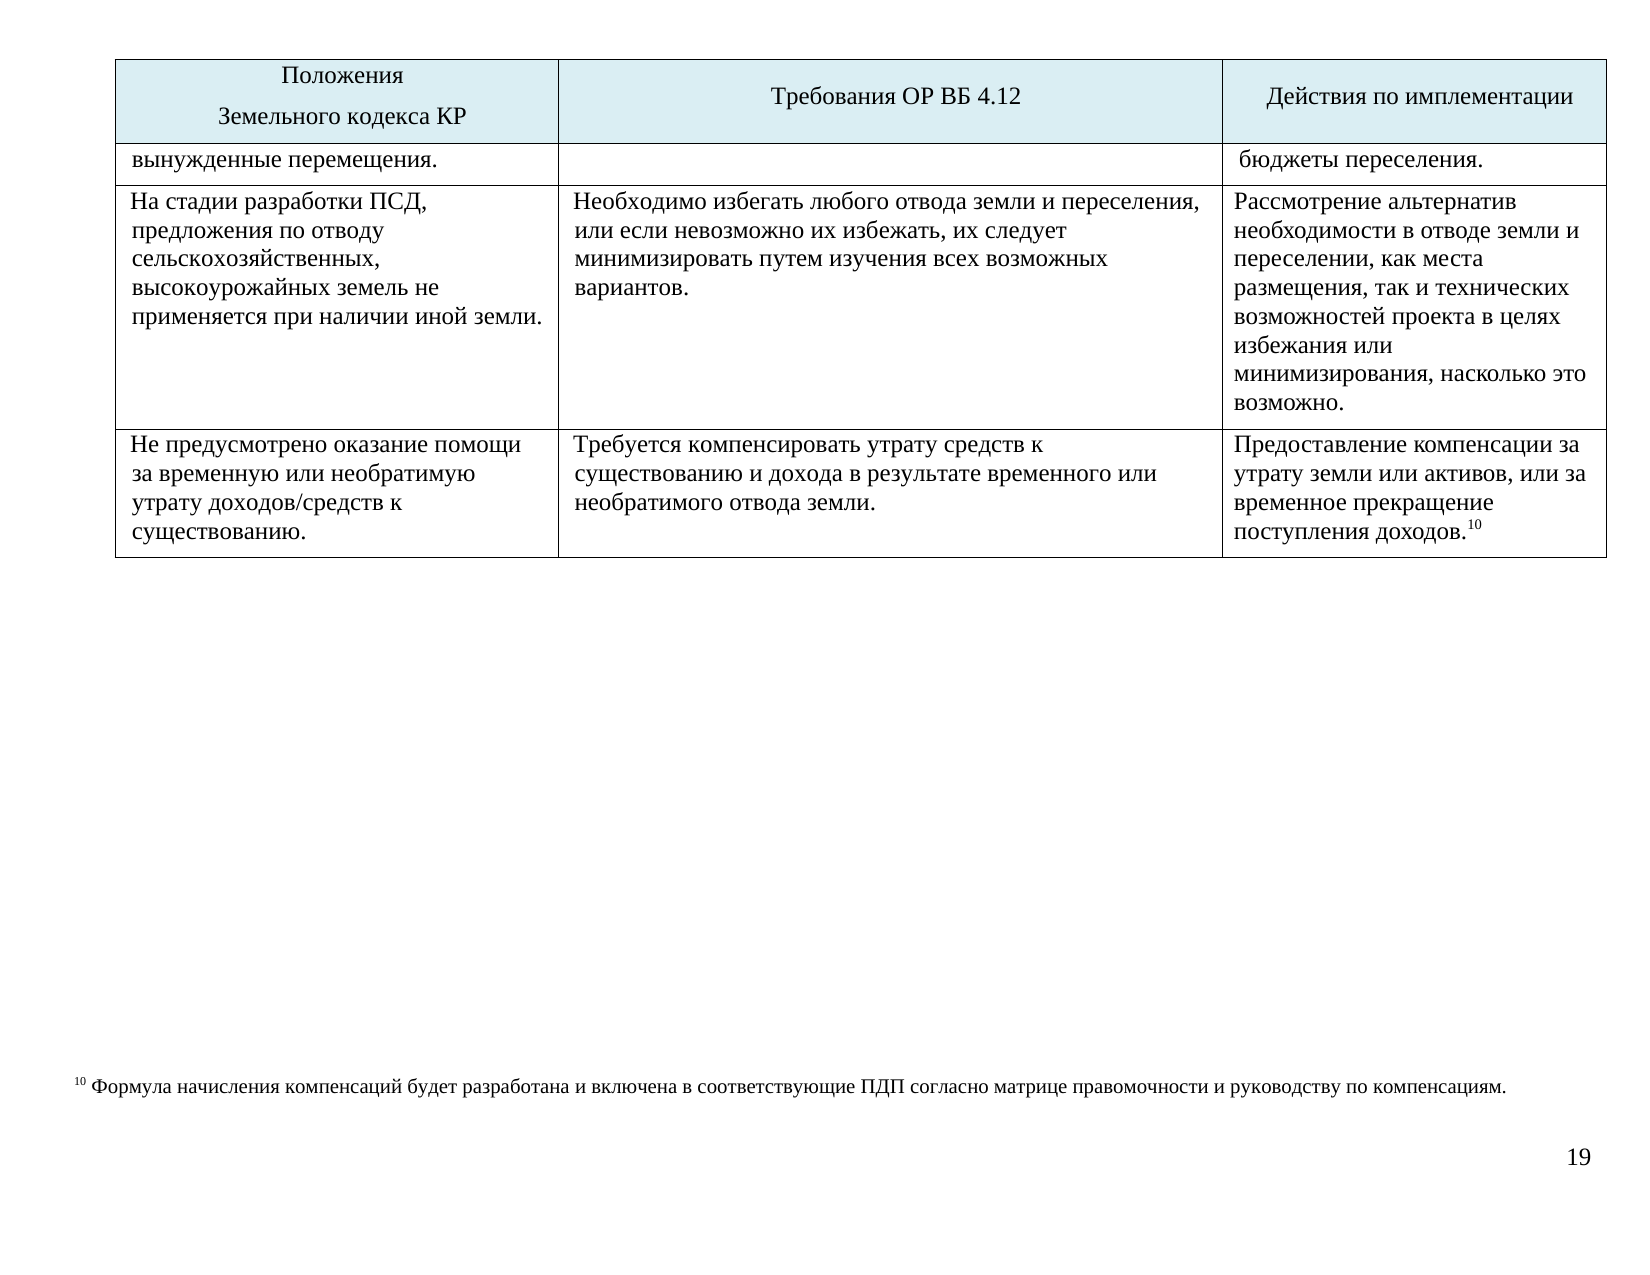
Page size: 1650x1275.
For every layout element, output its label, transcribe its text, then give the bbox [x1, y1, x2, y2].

table_header Положения Земельного кодекса КР [116, 60, 558, 143]
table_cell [116, 144, 558, 185]
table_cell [559, 144, 1222, 185]
table_cell Не предусмотрено оказание помощи за временную или необратимую утрату доходов/средств к существованию. [116, 430, 558, 557]
table_cell На стадии разработки ПСД, предложения по отводу сельскохозяйственных, высокоурожайных земель не применяется при наличии иной земли. [116, 186, 558, 428]
table_cell Предоставление компенсации за утрату земли или активов, или за временное прекращение поступления доходов. [1223, 430, 1606, 557]
table_cell Рассмотрение альтернатив необходимости в отводе земли и переселении, как места размещения, так и технических возможностей проекта в целях избежания или минимизирования, насколько это возможно. [1223, 186, 1606, 428]
table_header Действия по имплементации [1223, 60, 1606, 143]
table_cell Требуется компенсировать утрату средств к существованию и дохода в результате временного или необратимого отвода земли. [559, 430, 1222, 557]
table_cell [1223, 144, 1606, 185]
table_cell Необходимо избегать любого отвода земли и переселения, или если невозможно их избежать, их следует минимизировать путем изучения всех возможных вариантов. [559, 186, 1222, 428]
table_header Требования ОР ВБ 4.12 [559, 60, 1222, 143]
